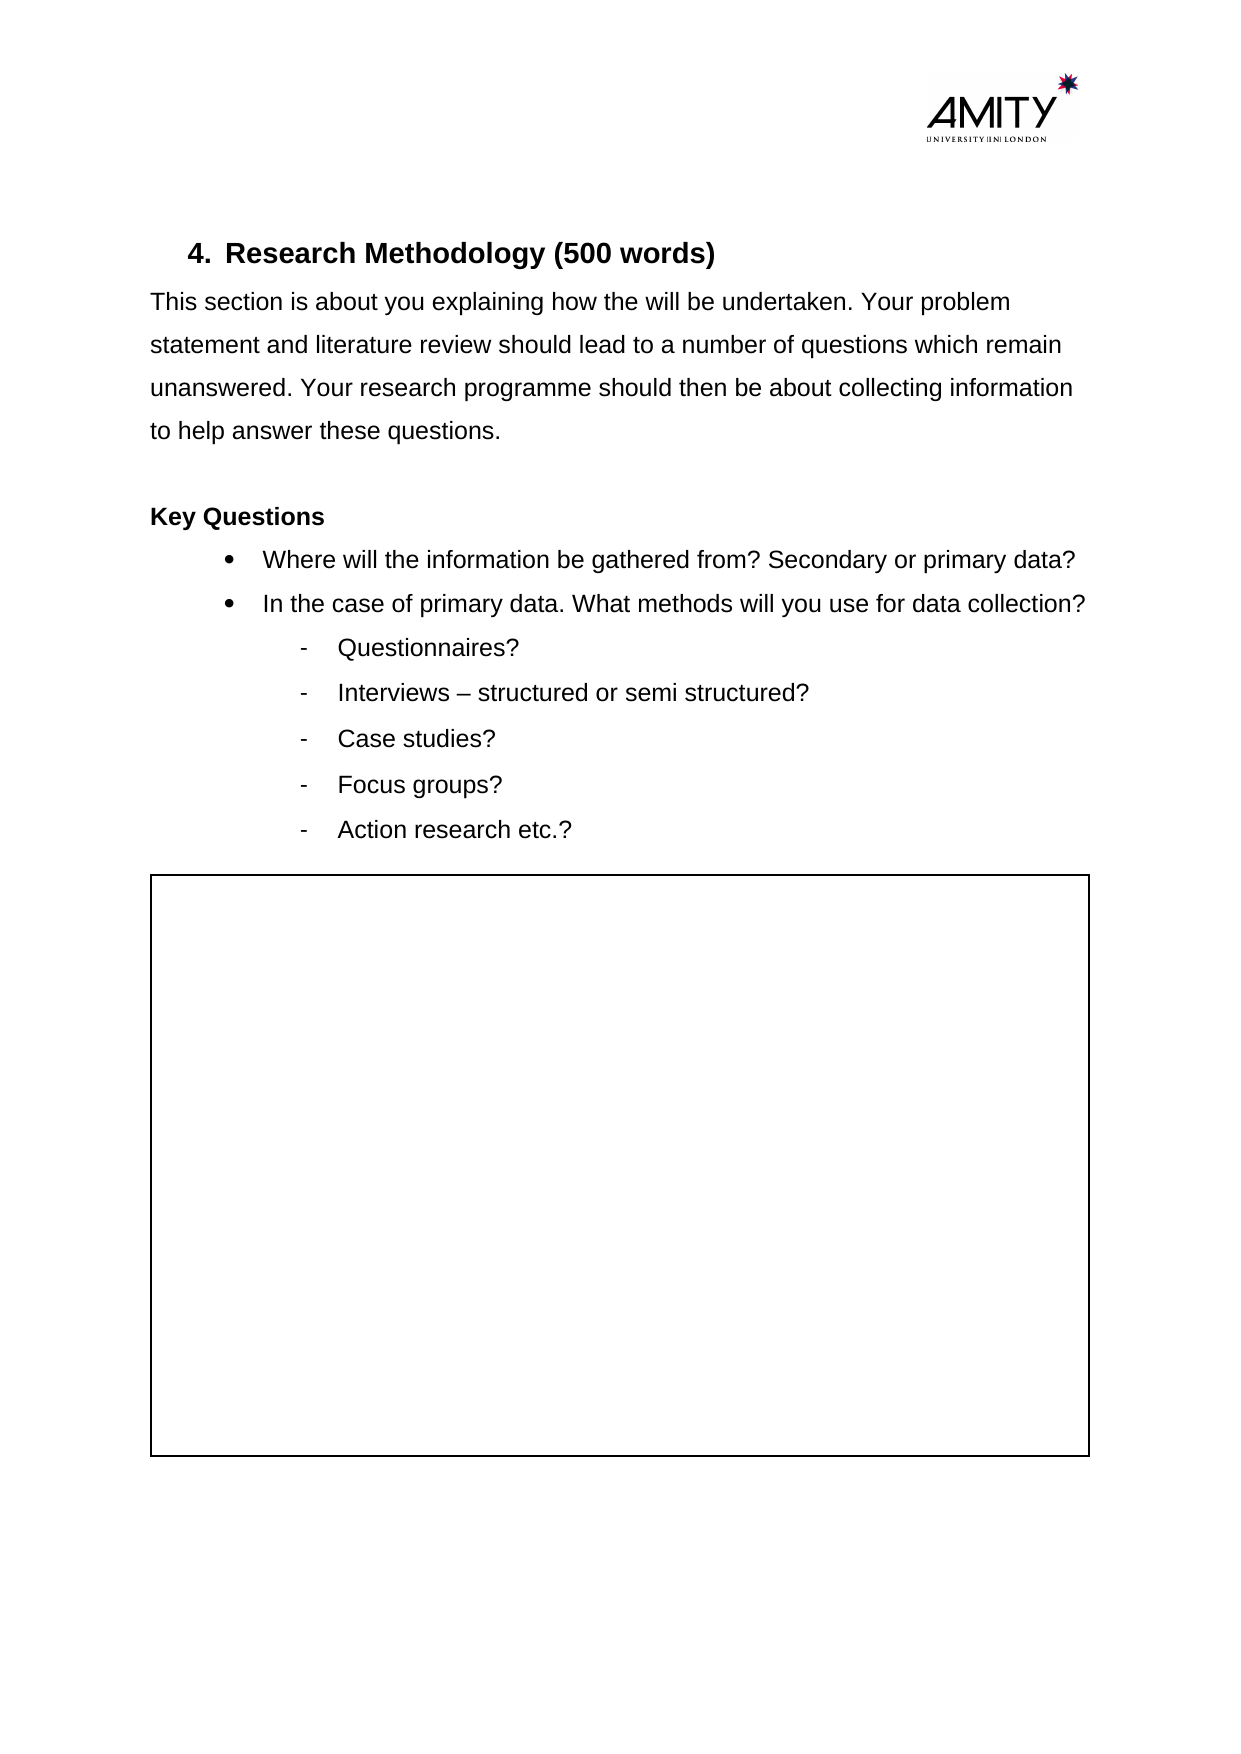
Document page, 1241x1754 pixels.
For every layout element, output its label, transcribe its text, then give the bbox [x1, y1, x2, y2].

picture [926, 73, 1079, 142]
list In the case of primary data. What methods will you use for data collection? [225, 588, 1090, 617]
text This section is about you explaining how the will be undertaken. Your problem statement and literature review should lead to a number of questions which remain unanswered. Your research programme should then be about collecting information to help answer these questions. [150, 287, 1090, 445]
list Where will the information be gathered from? Secondary or primary data? [225, 545, 1090, 574]
list Questionnaires? [300, 632, 1090, 662]
list Focus groups? [300, 769, 1090, 799]
list Interviews – structured or semi structured? [300, 677, 1090, 708]
list Action research etc.? [300, 815, 1090, 845]
list Case studies? [300, 723, 1090, 754]
list Research Methodology (500 words) [187, 236, 1090, 270]
text Key Questions [150, 502, 1090, 531]
